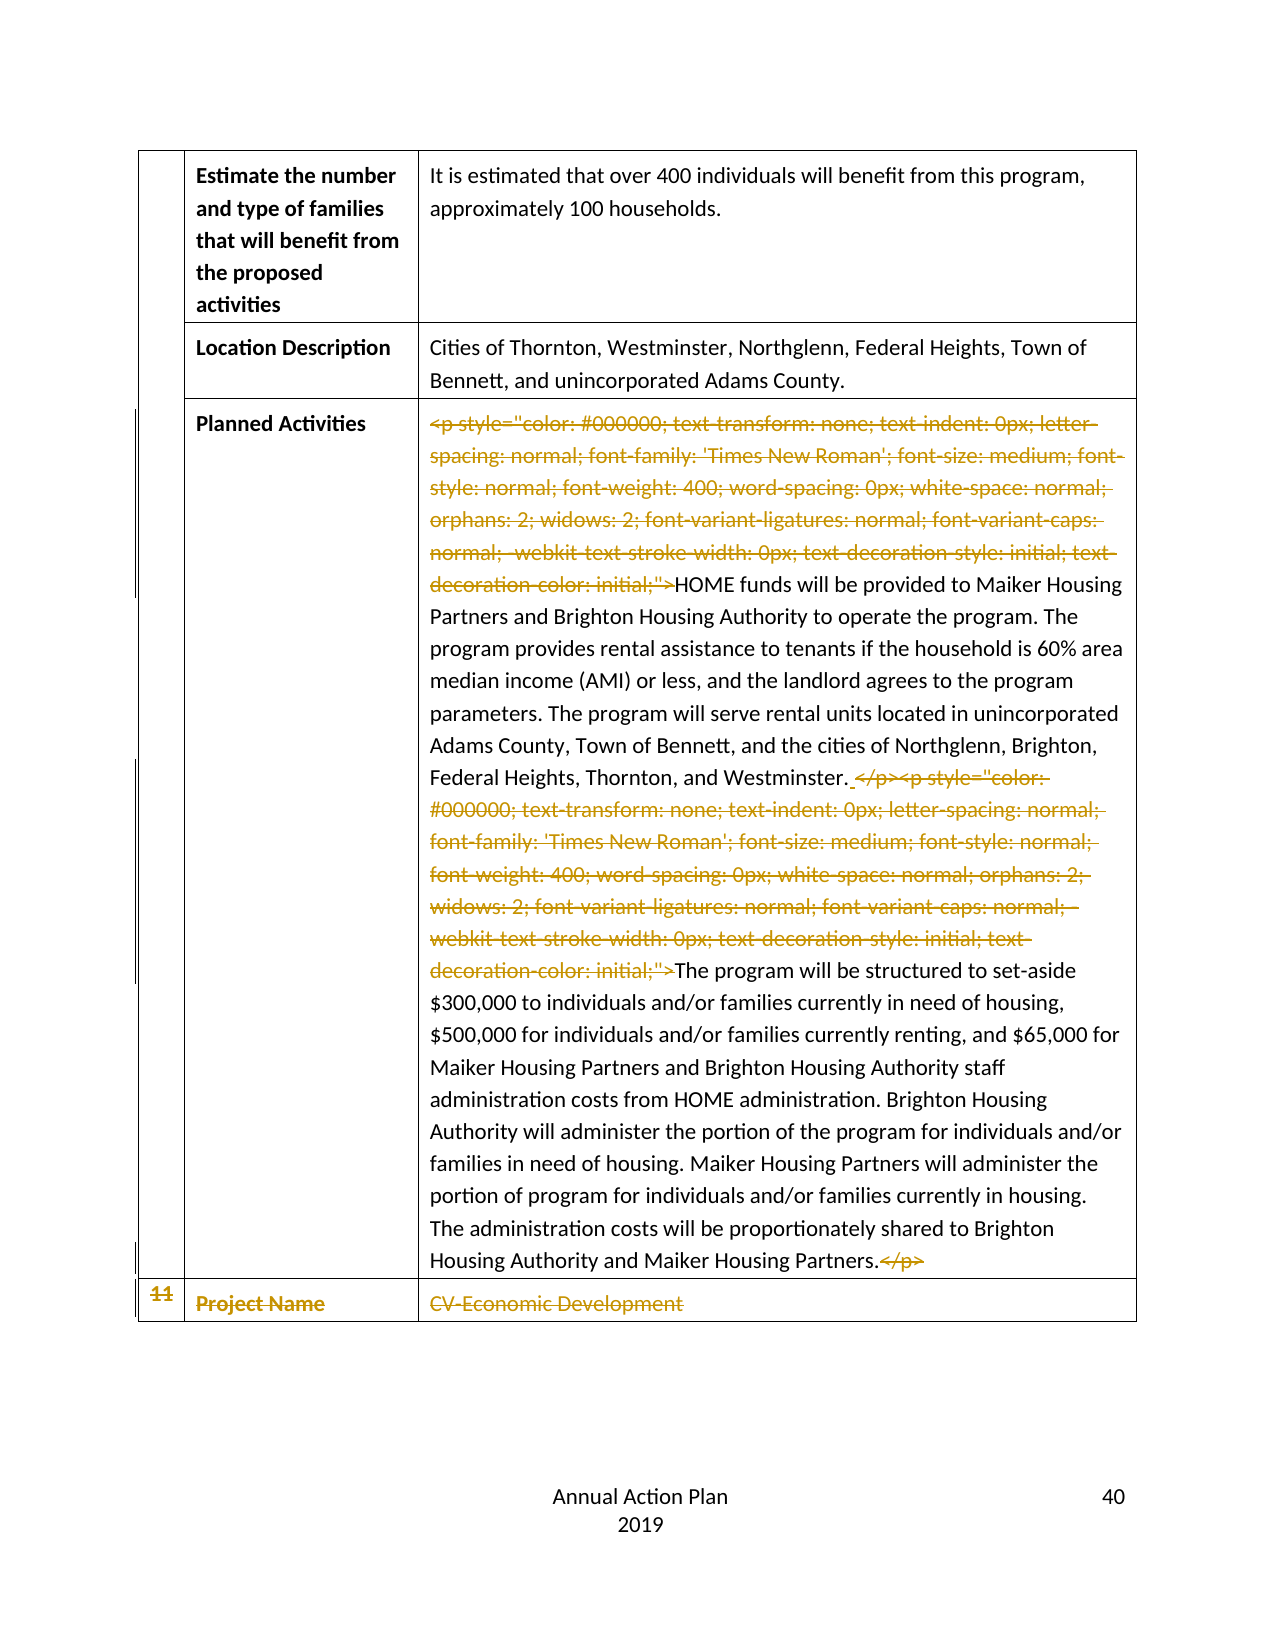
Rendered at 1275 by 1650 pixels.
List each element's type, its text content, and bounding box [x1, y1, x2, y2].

table_cell Estimate the number and type of families that will benefit from the proposed activities [185, 151, 418, 322]
table_cell Planned Activities [185, 399, 418, 1278]
table_cell Location Description [185, 323, 418, 398]
table_cell [419, 1279, 1136, 1321]
table_cell It is estimated that over 400 individuals will benefit from this program, approximately 100 households. [419, 151, 1136, 322]
table_cell [185, 1279, 418, 1321]
table_cell Cities of Thornton, Westminster, Northglenn, Federal Heights, Town of Bennett, and unincorporated Adams County. [419, 323, 1136, 398]
table_cell HOME funds will be provided to Maiker Housing Partners and Brighton Housing Authority to operate the program. The program provides rental assistance to tenants if the household is 60% area median income (AMI) or less, and the landlord agrees to the program parameters. The program will serve rental units located in unincorporated Adams County, Town of Bennett, and the cities of Northglenn, Brighton, Federal Heights, Thornton, and Westminster.The program will be structured to set-aside $300,000 to individuals and/or families currently in need of housing, $500,000 for individuals and/or families currently renting, and $65,000 for Maiker Housing Partners and Brighton Housing Authority staff administration costs from HOME administration. Brighton Housing Authority will administer the portion of the program for individuals and/or families in need of housing. Maiker Housing Partners will administer the portion of program for individuals and/or families currently in housing. The administration costs will be proportionately shared to Brighton Housing Authority and Maiker Housing Partners. [419, 399, 1136, 1278]
table_cell [139, 1279, 184, 1321]
